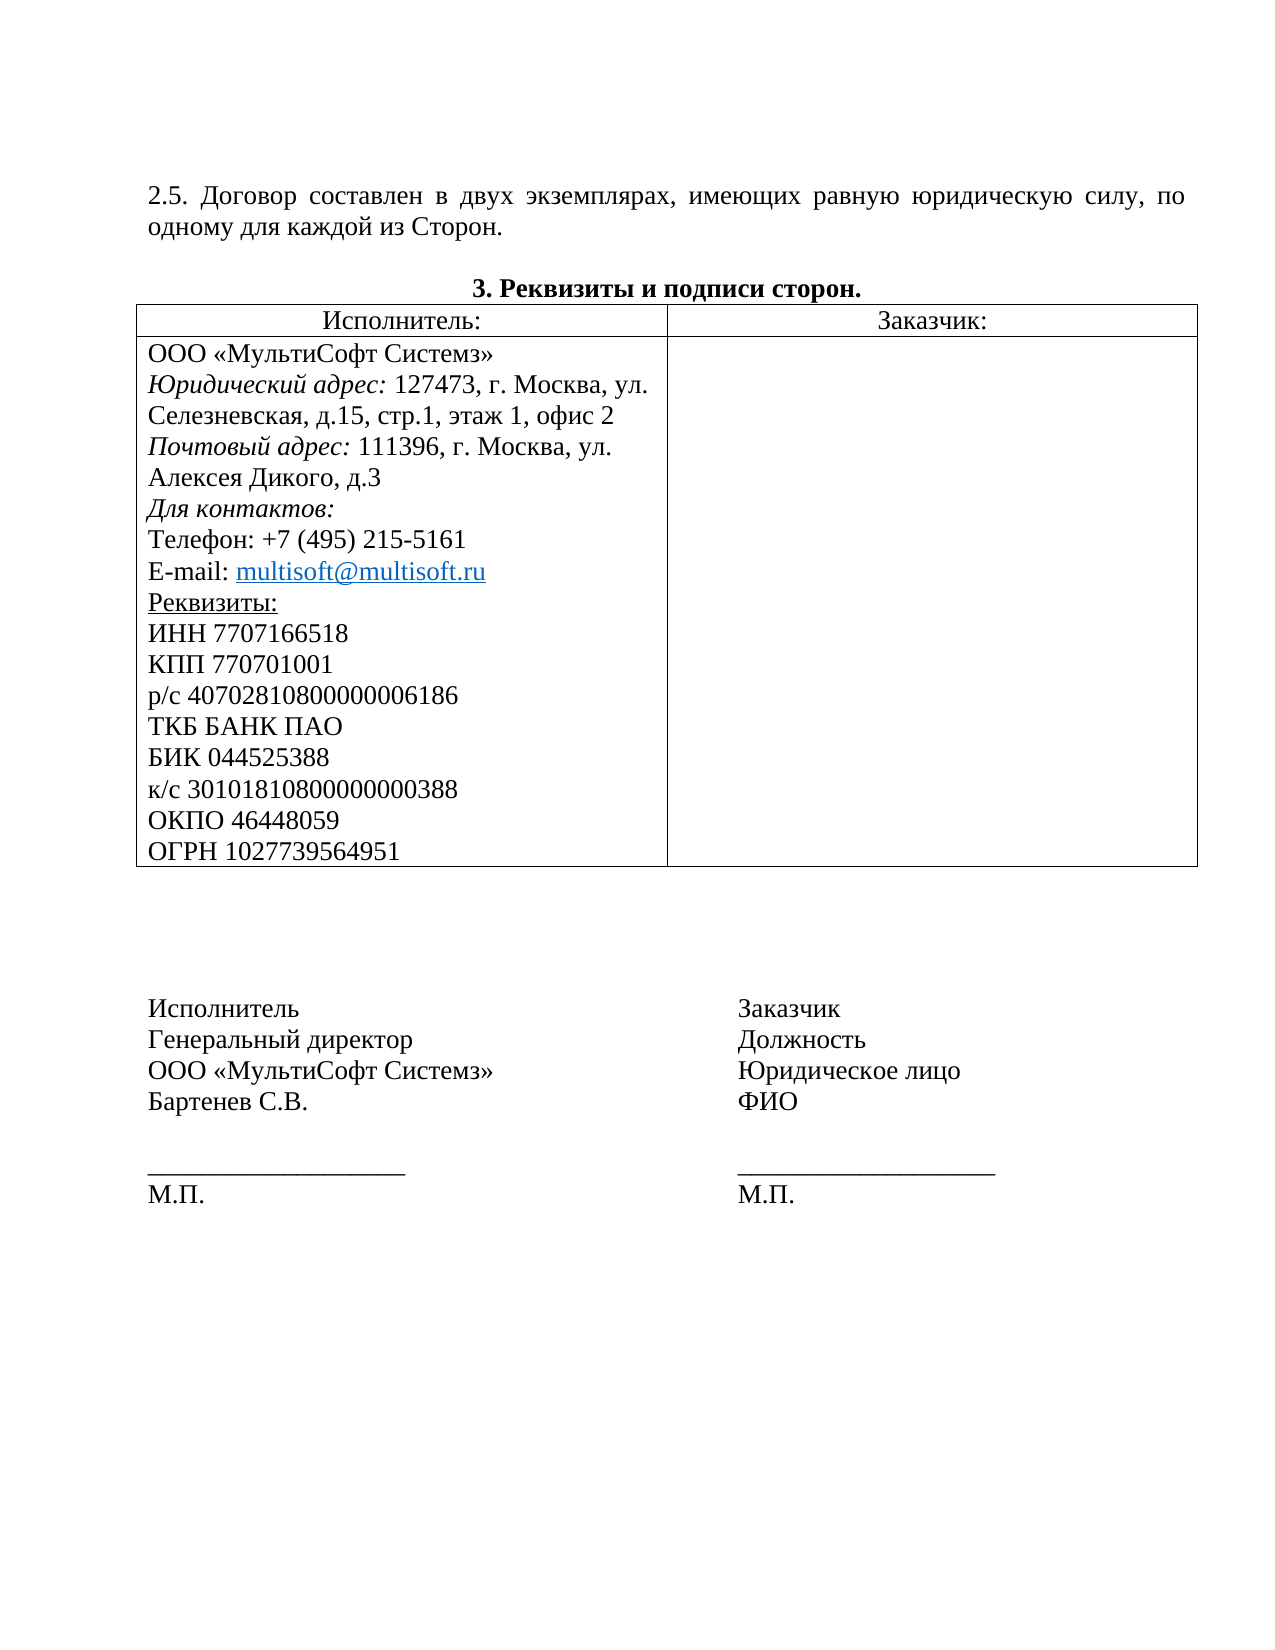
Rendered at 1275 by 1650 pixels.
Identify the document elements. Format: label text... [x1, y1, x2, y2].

table_header Заказчик: [668, 305, 1197, 336]
text Бартенев С.В. ФИО [148, 1085, 1186, 1116]
text ООО «МультиСофт Системз» Юридическое лицо [148, 1054, 1186, 1085]
text Генеральный директор Должность [148, 1023, 1186, 1054]
table_cell ООО «МультиСофт Системз» Юридический адрес: 127473, г. Москва, ул. Селезневская, д.15, стр.1, этаж 1, офис 2 Почтовый адрес: 111396, г. Москва, ул. Алексея Дикого, д.3 Для контактов: Телефон: +7 (495) 215-5161 E-mail: multisoft@multisoft.ru Реквизиты: ИНН 7707166518 КПП 770701001 р/с 40702810800000006186 ТКБ БАНК ПАО БИК 044525388 к/с 30101810800000000388 ОКПО 46448059 ОГРН 1027739564951 [137, 337, 667, 866]
table_header Исполнитель: [137, 305, 667, 336]
text 3. Реквизиты и подписи сторон. [148, 272, 1186, 303]
table_cell [668, 337, 1197, 866]
text Исполнитель Заказчик [148, 992, 1186, 1023]
text 2.5. Договор составлен в двух экземплярах, имеющих равную юридическую силу, по одному для каждой из Сторон. [148, 179, 1186, 241]
text ___________________ ___________________ [148, 1147, 1186, 1179]
text М.П. М.П. [148, 1179, 1186, 1210]
